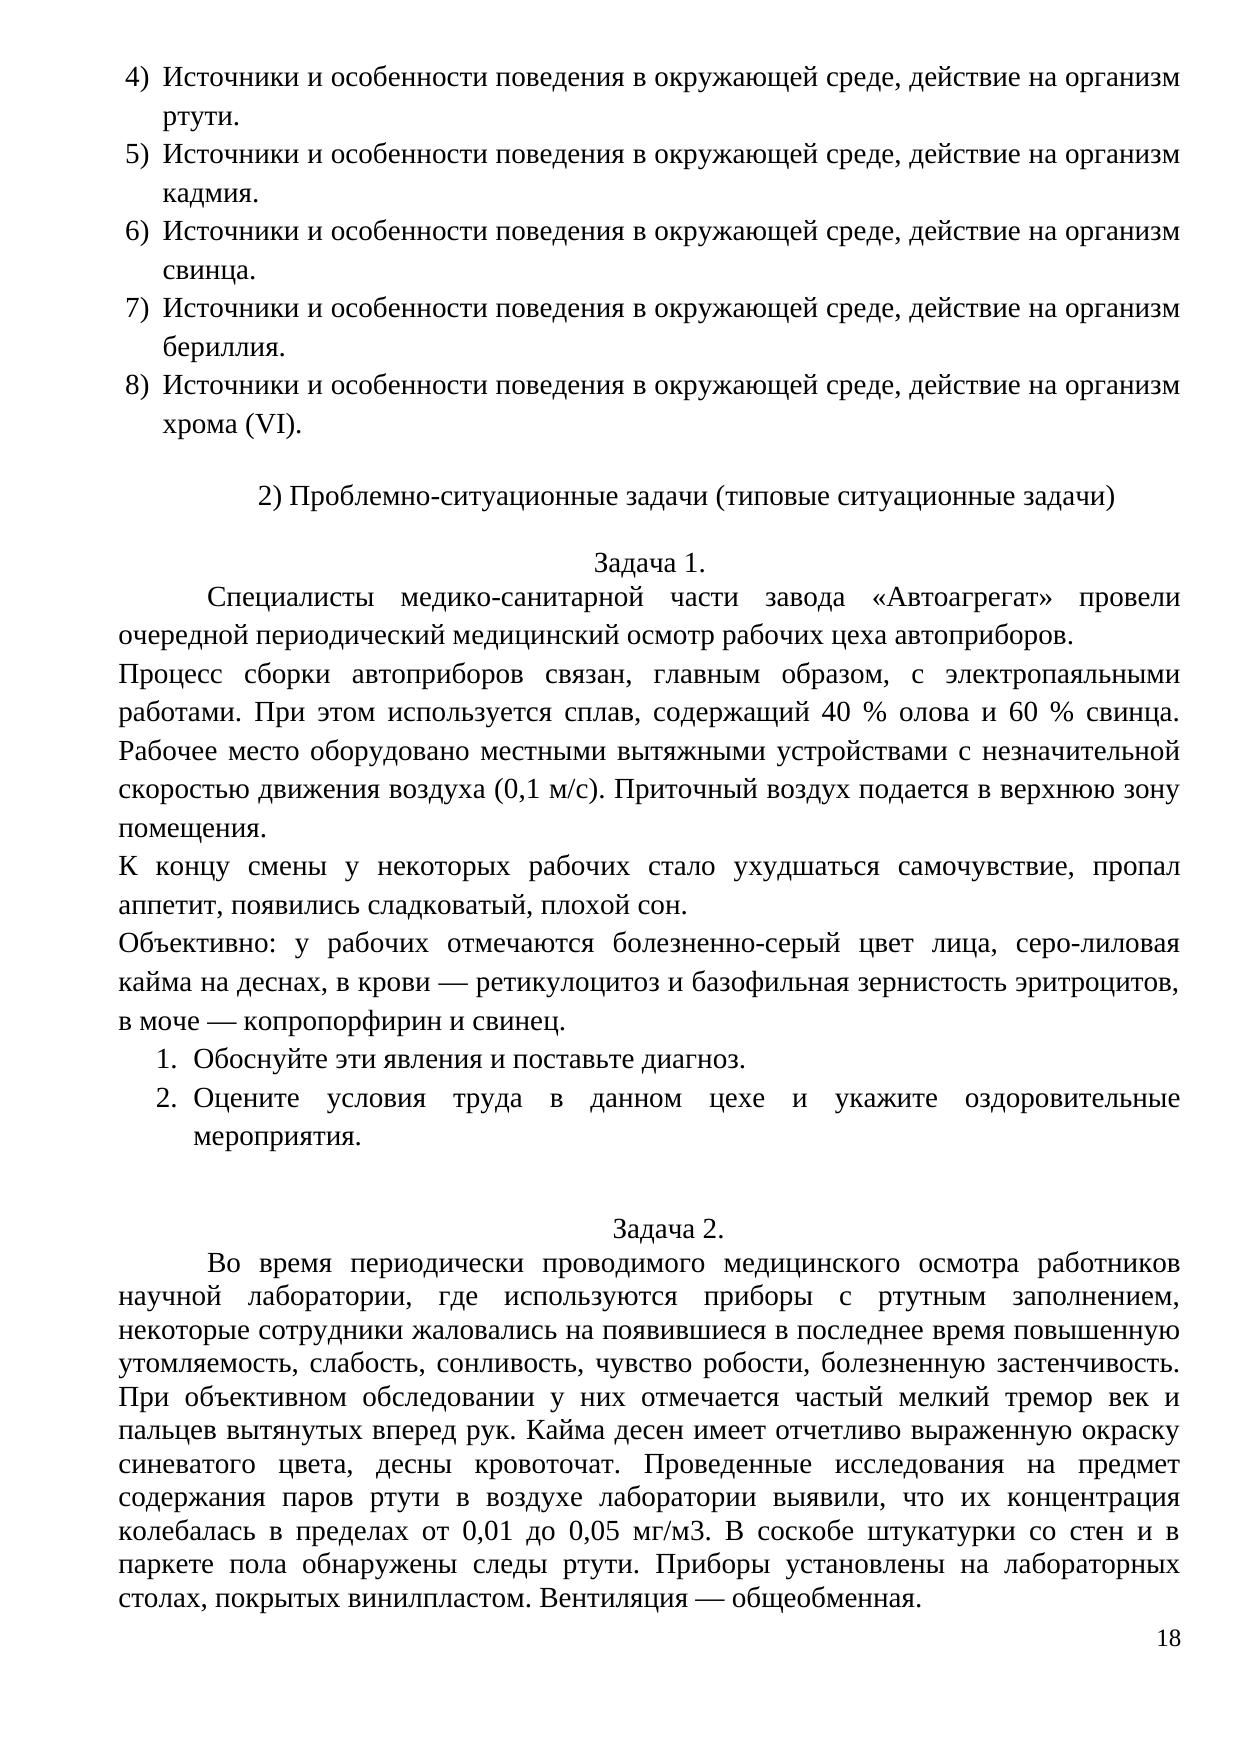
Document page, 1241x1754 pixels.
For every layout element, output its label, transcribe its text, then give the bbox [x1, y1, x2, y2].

text Специалисты медико-санитарной части завода «Автоагрегат» провели очередной периодический медицинский осмотр рабочих цеха автоприборов. [118, 579, 1181, 651]
text К концу смены у некоторых рабочих стало ухудшаться самочувствие, пропал аппетит, появились сладковатый, плохой сон. [118, 848, 1181, 921]
text Задача 1. [118, 545, 1181, 579]
text Во время периодически проводимого медицинского осмотра работников научной лаборатории, где используются приборы с ртутным заполнением, некоторые сотрудники жаловались на появившиеся в последнее время повышенную утомляемость, слабость, сонливость, чувство робости, болезненную застенчивость. При объективном обследовании у них отмечается частый мелкий тремор век и пальцев вытянутых вперед рук. Кайма десен имеет отчетливо выраженную окраску синеватого цвета, десны кровоточат. Проведенные исследования на предмет содержания паров ртути в воздухе лаборатории выявили, что их концентрация колебалась в пределах от 0,01 до 0,05 мг/м3. В соскобе штукатурки со стен и в паркете пола обнаружены следы ртути. Приборы установлены на лабораторных столах, покрытых винилпластом. Вентиляция — общеобменная. [118, 1245, 1181, 1614]
list Обоснуйте эти явления и поставьте диагноз. [156, 1041, 1181, 1075]
text Задача 2. [156, 1211, 1181, 1245]
text Процесс сборки автоприборов связан, главным образом, с электропаяльными работами. При этом используется сплав, содержащий 40 % олова и 60 % свинца. Рабочее место оборудовано местными вытяжными устройствами с незначительной скоростью движения воздуха (0,1 м/с). Приточный воздух подается в верхнюю зону помещения. [118, 656, 1181, 843]
list Источники и особенности поведения в окружающей среде, действие на организм кадмия. [125, 136, 1181, 208]
list Источники и особенности поведения в окружающей среде, действие на организм ртути. [125, 59, 1181, 131]
text 2) Проблемно-ситуационные задачи (типовые ситуационные задачи) [118, 478, 1181, 512]
list Источники и особенности поведения в окружающей среде, действие на организм хрома (VI). [125, 367, 1181, 439]
list Источники и особенности поведения в окружающей среде, действие на организм свинца. [125, 213, 1181, 285]
list Источники и особенности поведения в окружающей среде, действие на организм бериллия. [125, 290, 1181, 362]
list Оцените условия труда в данном цехе и укажите оздоровительные мероприятия. [156, 1080, 1181, 1152]
text Объективно: у рабочих отмечаются болезненно-серый цвет лица, серо-лиловая кайма на деснах, в крови — ретикулоцитоз и базофильная зернистость эритроцитов, в моче — копропорфирин и свинец. [118, 926, 1181, 1036]
